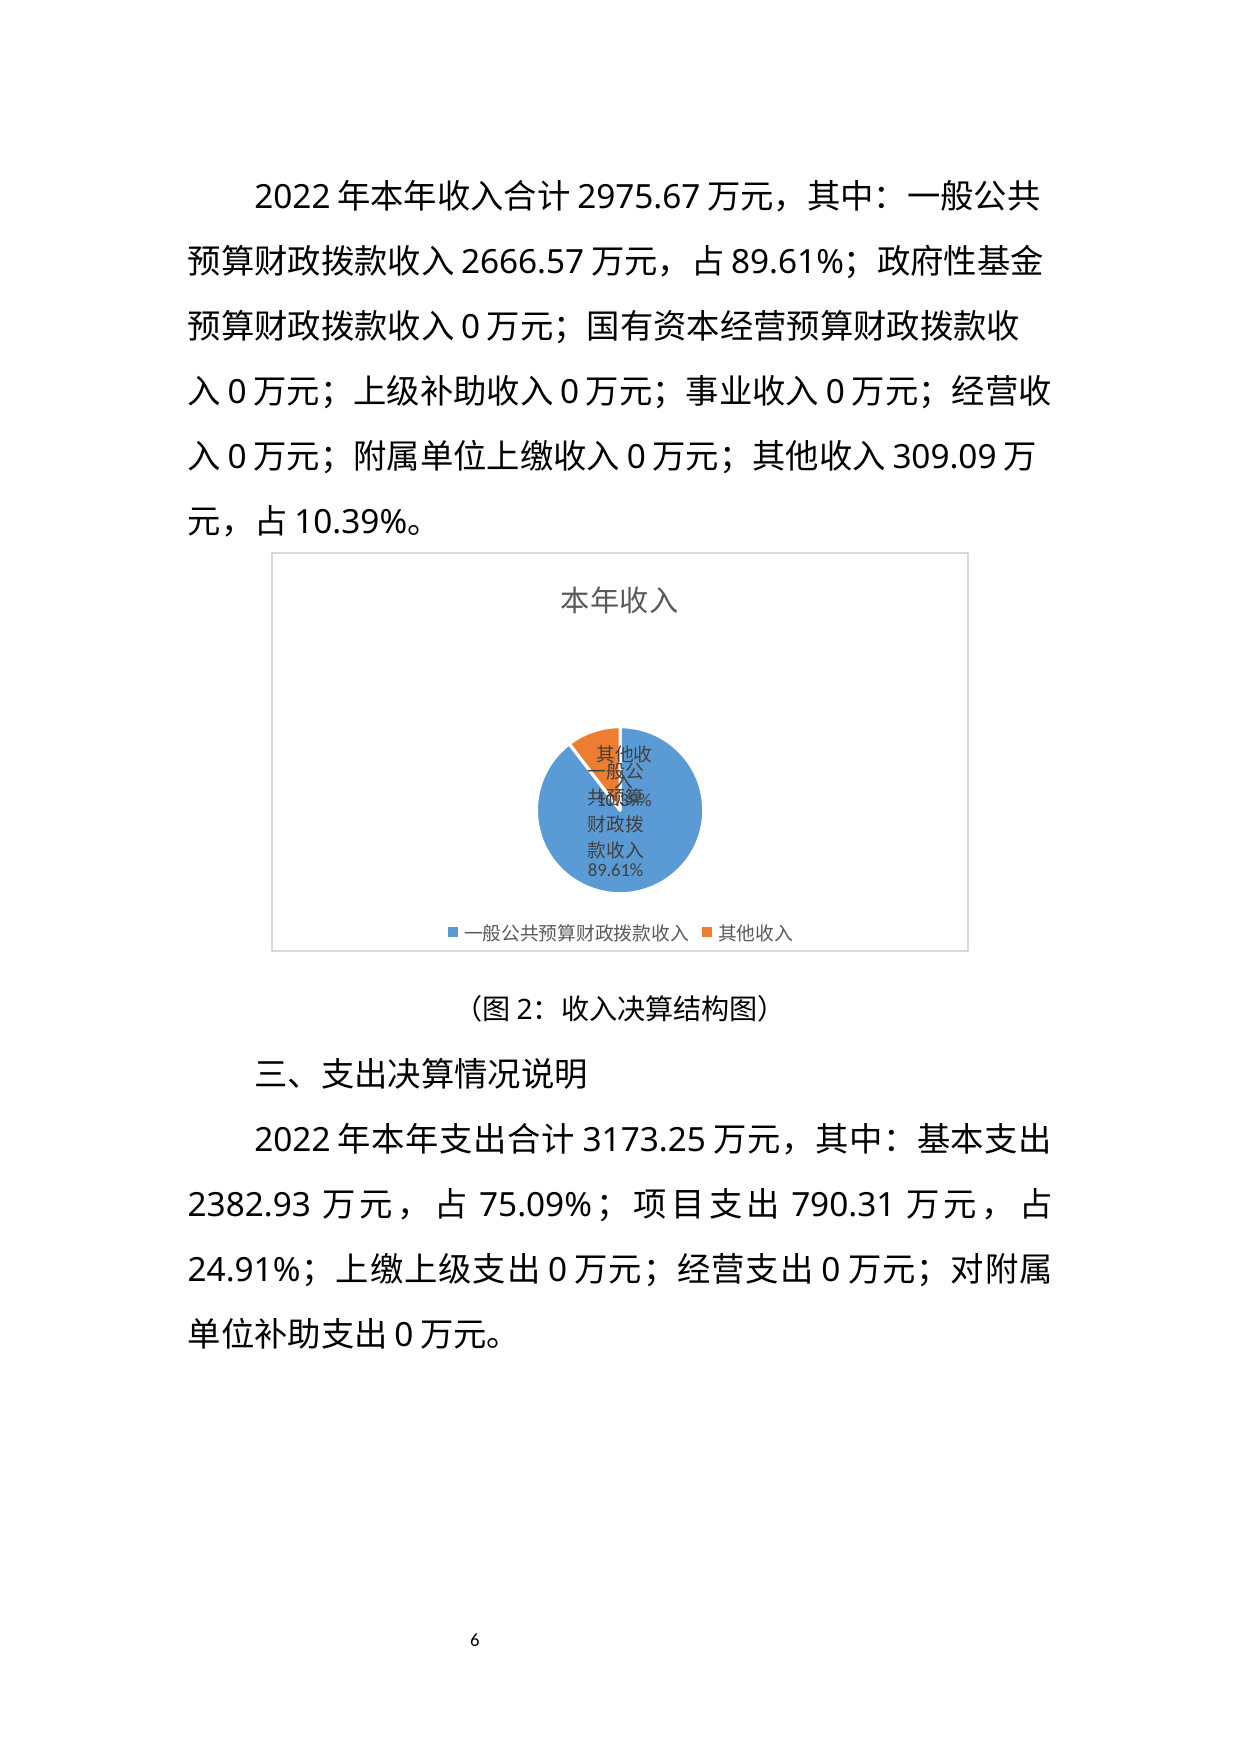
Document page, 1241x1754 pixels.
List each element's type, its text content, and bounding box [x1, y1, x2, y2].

text 2022年本年支出合计3173.25万元，其中：基本支出2382.93万元，占75.09%；项目支出790.31万元，占24.91%；上缴上级支出0万元；经营支出0万元；对附属单位补助支出0万元。 [187, 1104, 1053, 1364]
text 三、支出决算情况说明 [187, 1039, 1053, 1104]
text 2022年本年收入合计2975.67万元，其中：一般公共预算财政拨款收入2666.57万元，占89.61%；政府性基金预算财政拨款收入0万元；国有资本经营预算财政拨款收入0万元；上级补助收入0万元；事业收入0万元；经营收入0万元；附属单位上缴收入0万元；其他收入309.09万元，占10.39%。 [187, 162, 1053, 552]
text （图2：收入决算结构图） [187, 974, 1053, 1039]
